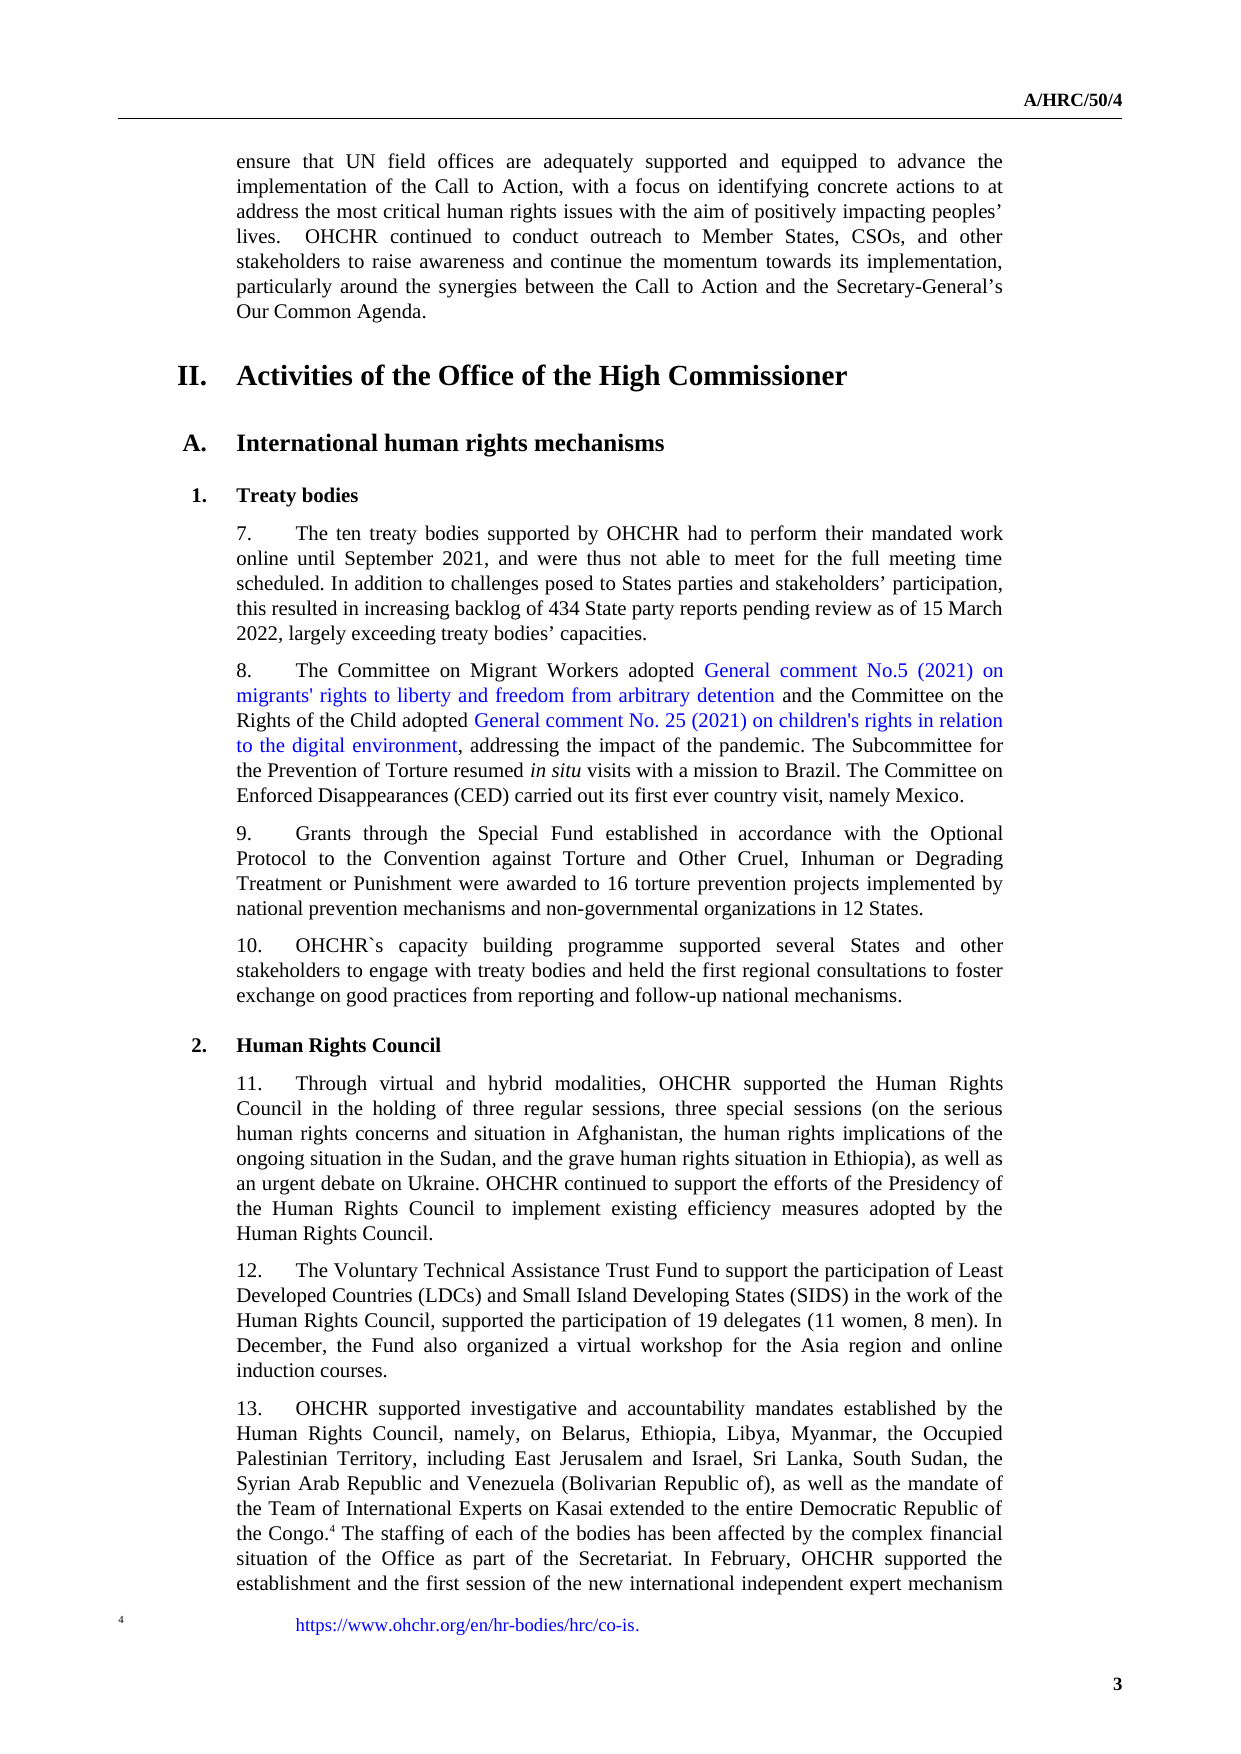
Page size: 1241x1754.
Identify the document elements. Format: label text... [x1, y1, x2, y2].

text 7. The ten treaty bodies supported by OHCHR had to perform their mandated work online until September 2021, and were thus not able to meet for the full meeting time scheduled. In addition to challenges posed to States parties and stakeholders’ participation, this resulted in increasing backlog of 434 State party reports pending review as of 15 March 2022, largely exceeding treaty bodies’ capacities. [236, 519, 1004, 644]
text 10. OHCHR`s capacity building programme supported several States and other stakeholders to engage with treaty bodies and held the first regional consultations to foster exchange on good practices from reporting and follow-up national mechanisms. [236, 932, 1004, 1007]
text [236, 1394, 1004, 1594]
text 9. Grants through the Special Fund established in accordance with the Optional Protocol to the Convention against Torture and Other Cruel, Inhuman or Degrading Treatment or Punishment were awarded to 16 torture prevention projects implemented by national prevention mechanisms and non-governmental organizations in 12 States. [236, 819, 1004, 919]
text II. Activities of the Office of the High Commissioner [118, 360, 1004, 391]
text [236, 148, 1004, 323]
text 2. Human Rights Council [118, 1032, 1004, 1057]
text 1. Treaty bodies [118, 482, 1004, 507]
text A. International human rights mechanisms [118, 429, 1004, 457]
text 11. Through virtual and hybrid modalities, OHCHR supported the Human Rights Council in the holding of three regular sessions, three special sessions (on the serious human rights concerns and situation in Afghanistan, the human rights implications of the ongoing situation in the Sudan, and the grave human rights situation in Ethiopia), as well as an urgent debate on Ukraine. OHCHR continued to support the efforts of the Presidency of the Human Rights Council to implement existing efficiency measures adopted by the Human Rights Council. [236, 1069, 1004, 1244]
text 12. The Voluntary Technical Assistance Trust Fund to support the participation of Least Developed Countries (LDCs) and Small Island Developing States (SIDS) in the work of the Human Rights Council, supported the participation of 19 delegates (11 women, 8 men). In December, the Fund also organized a virtual workshop for the Asia region and online induction courses. [236, 1257, 1004, 1382]
text 8. The Committee on Migrant Workers adopted General comment No.5 (2021) on migrants' rights to liberty and freedom from arbitrary detention and the Committee on the Rights of the Child adopted General comment No. 25 (2021) on children's rights in relation to the digital environment, addressing the impact of the pandemic. The Subcommittee for the Prevention of Torture resumed in situ visits with a mission to Brazil. The Committee on Enforced Disappearances (CED) carried out its first ever country visit, namely Mexico. [236, 657, 1004, 807]
